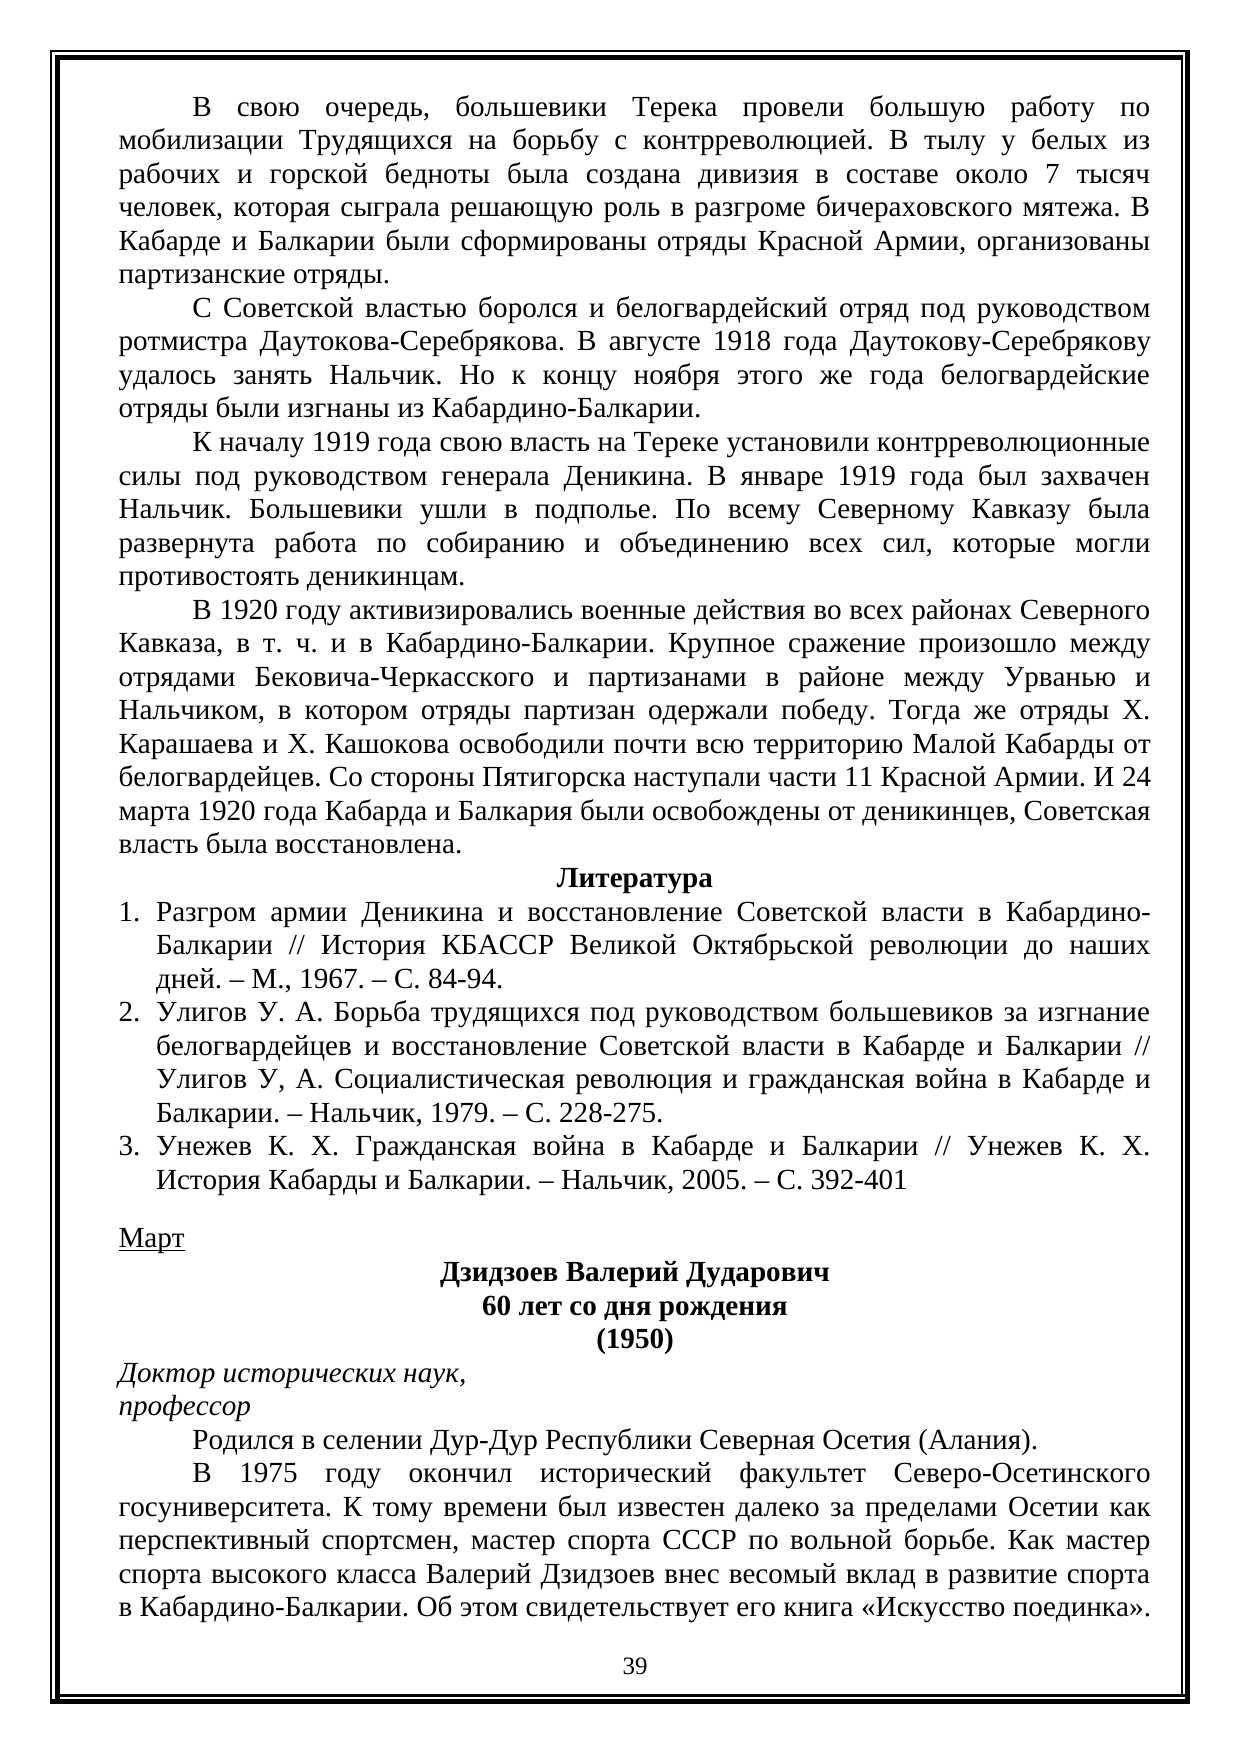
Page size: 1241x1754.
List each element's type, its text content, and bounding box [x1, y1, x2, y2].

text (1950) [118, 1321, 1151, 1355]
text профессор [118, 1388, 1151, 1422]
text В свою очередь, большевики Терека провели большую работу по мобилизации Трудящихся на борьбу с контрреволюцией. В тылу у белых из рабочих и горской бедноты была создана дивизия в составе около 7 тысяч человек, которая сыграла решающую роль в разгроме бичераховского мятежа. В Кабарде и Балкарии были сформированы отряды Красной Армии, организованы партизанские отряды. [118, 89, 1151, 290]
text С Советской властью боролся и белогвардейский отряд под руководством ротмистра Даутокова-Серебрякова. В августе 1918 года Даутокову-Серебрякову удалось занять Нальчик. Но к концу ноября этого же года белогвардейские отряды были изгнаны из Кабардино-Балкарии. [118, 290, 1151, 424]
list Разгром армии Деникина и восстановление Советской власти в Кабардино-Балкарии // История КБАССР Великой Октябрьской революции до наших дней. – М., 1967. – С. 84-94. [118, 894, 1151, 994]
text В 1920 году активизировались военные действия во всех районах Северного Кавказа, в т. ч. и в Кабардино-Балкарии. Крупное сражение произошло между отрядами Бековича-Черкасского и партизанами в районе между Урванью и Нальчиком, в котором отряды партизан одержали победу. Тогда же отряды Х. Карашаева и Х. Кашокова освободили почти всю территорию Малой Кабарды от белогвардейцев. Со стороны Пятигорска наступали части 11 Красной Армии. И 24 марта 1920 года Кабарда и Балкария были освобождены от деникинцев, Советская власть была восстановлена. [118, 592, 1151, 860]
text 60 лет со дня рождения [118, 1288, 1151, 1321]
text Доктор исторических наук, [118, 1355, 1151, 1388]
text Март [118, 1221, 1151, 1254]
list Улигов У. А. Борьба трудящихся под руководством большевиков за изгнание белогвардейцев и восстановление Советской власти в Кабарде и Балкарии // Улигов У, А. Социалистическая революция и гражданская война в Кабарде и Балкарии. – Нальчик, 1979. – С. 228-275. [118, 994, 1151, 1128]
text К началу 1919 года свою власть на Тереке установили контрреволюционные силы под руководством генерала Деникина. В январе 1919 года был захвачен Нальчик. Большевики ушли в подполье. По всему Северному Кавказу была развернута работа по собиранию и объединению всех сил, которые могли противостоять деникинцам. [118, 424, 1151, 592]
list Унежев К. Х. Гражданская война в Кабарде и Балкарии // Унежев К. Х. История Кабарды и Балкарии. – Нальчик, 2005. – С. 392-401 [118, 1128, 1151, 1196]
text Литература [118, 860, 1151, 894]
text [118, 1455, 1151, 1623]
text Дзидзоев Валерий Дударович [118, 1254, 1151, 1288]
text Родился в селении Дур-Дур Республики Северная Осетия (Алания). [118, 1422, 1151, 1455]
